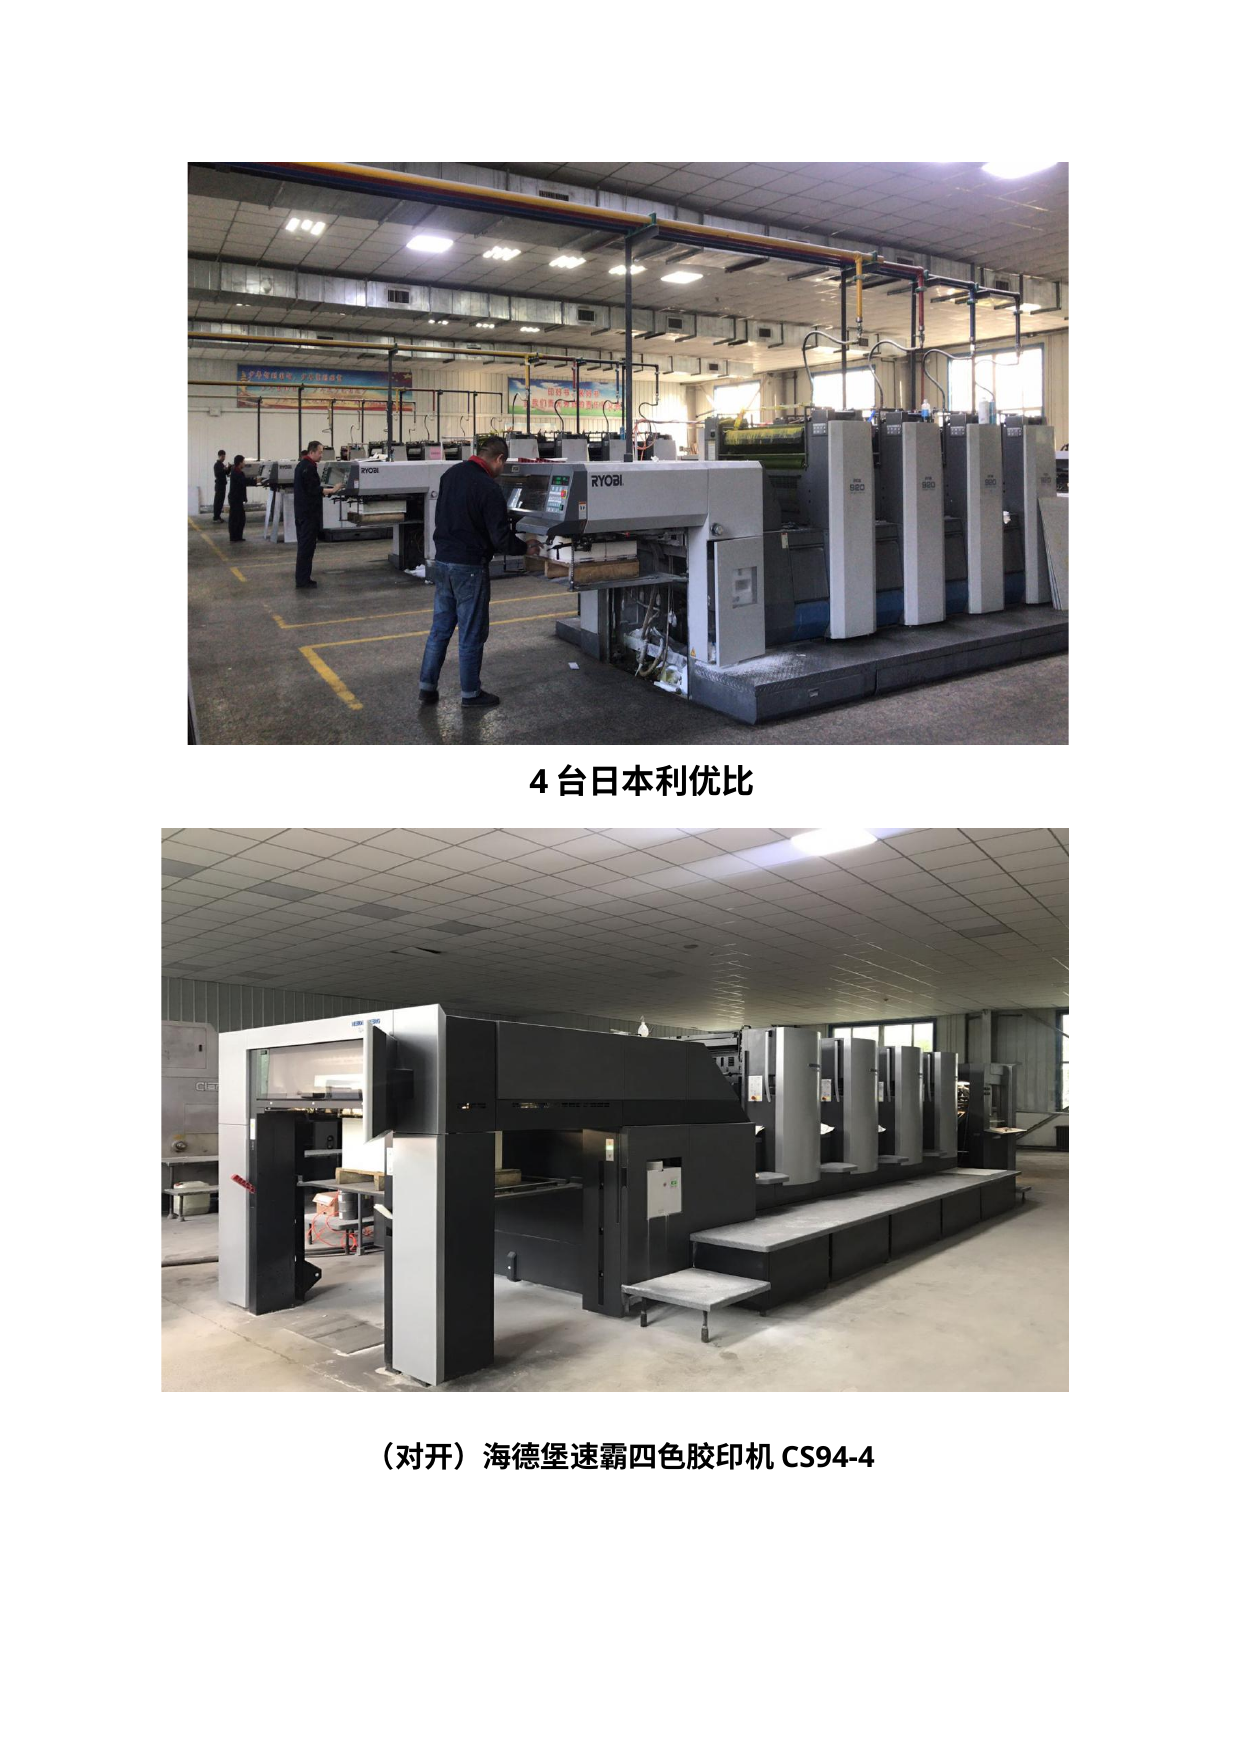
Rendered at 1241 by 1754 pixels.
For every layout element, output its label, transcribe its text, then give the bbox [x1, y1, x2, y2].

text （对开）海德堡速霸四色胶印机 CS94-4 [187, 1392, 1053, 1487]
picture [187, 162, 1069, 745]
picture [161, 828, 1069, 1392]
text 4台日本利优比 [187, 747, 1053, 812]
